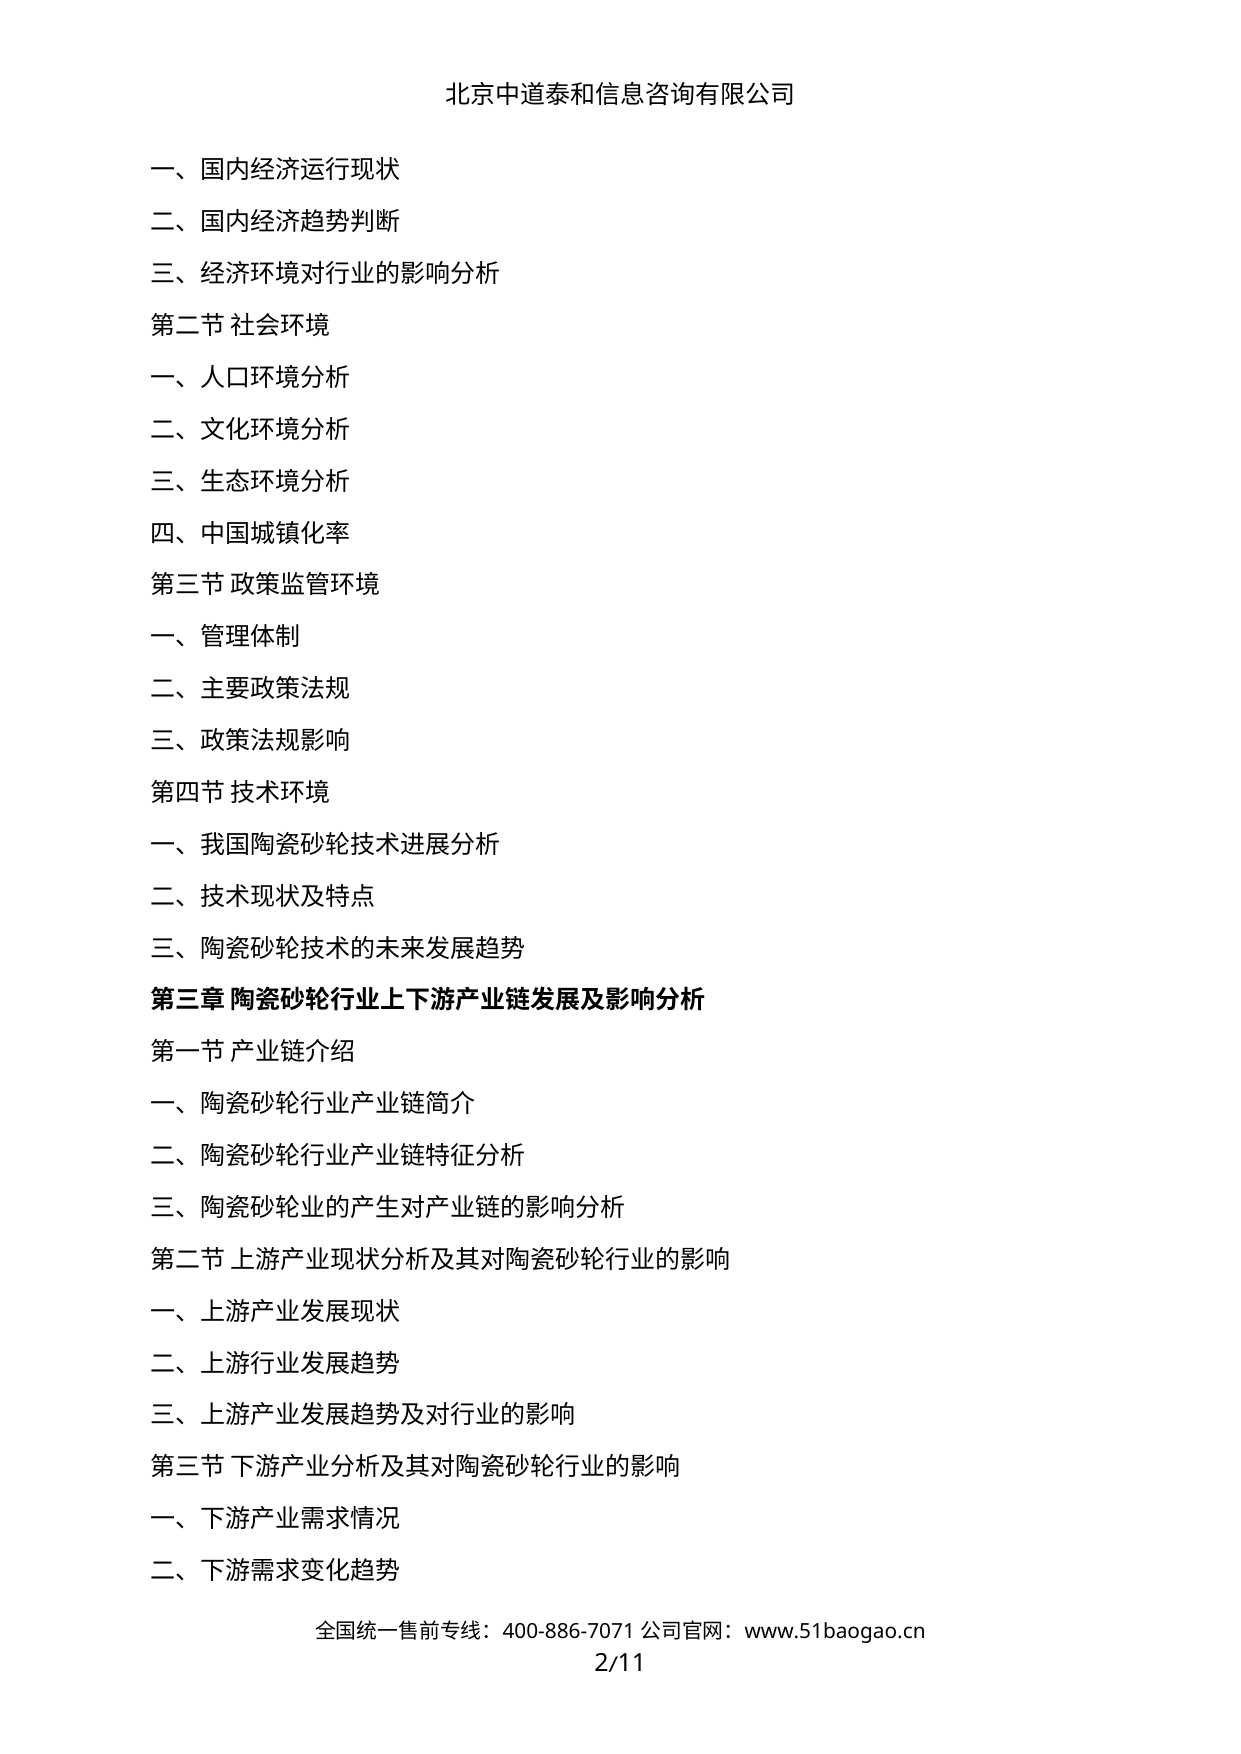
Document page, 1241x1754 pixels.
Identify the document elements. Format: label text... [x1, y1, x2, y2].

text 三、陶瓷砂轮业的产生对产业链的影响分析 [150, 1187, 1090, 1224]
text 第四节 技术环境 [150, 772, 1090, 809]
text 一、国内经济运行现状 [150, 150, 1090, 186]
text 第一节 产业链介绍 [150, 1032, 1090, 1068]
text 三、陶瓷砂轮技术的未来发展趋势 [150, 928, 1090, 964]
text 一、陶瓷砂轮行业产业链简介 [150, 1084, 1090, 1120]
text 二、陶瓷砂轮行业产业链特征分析 [150, 1136, 1090, 1172]
text 二、文化环境分析 [150, 409, 1090, 446]
text 一、管理体制 [150, 617, 1090, 653]
text 二、上游行业发展趋势 [150, 1343, 1090, 1379]
text 二、下游需求变化趋势 [150, 1551, 1090, 1587]
text 三、政策法规影响 [150, 721, 1090, 757]
text 一、人口环境分析 [150, 357, 1090, 394]
text 二、国内经济趋势判断 [150, 202, 1090, 238]
text 第三节 政策监管环境 [150, 565, 1090, 601]
text 二、技术现状及特点 [150, 876, 1090, 912]
text 二、主要政策法规 [150, 669, 1090, 705]
text 第二节 上游产业现状分析及其对陶瓷砂轮行业的影响 [150, 1239, 1090, 1276]
text 三、生态环境分析 [150, 461, 1090, 497]
text 三、经济环境对行业的影响分析 [150, 254, 1090, 290]
text 三、上游产业发展趋势及对行业的影响 [150, 1395, 1090, 1431]
text 第三节 下游产业分析及其对陶瓷砂轮行业的影响 [150, 1447, 1090, 1483]
text 一、下游产业需求情况 [150, 1499, 1090, 1535]
text 一、上游产业发展现状 [150, 1291, 1090, 1327]
text 第三章 陶瓷砂轮行业上下游产业链发展及影响分析 [150, 980, 1090, 1016]
text 第二节 社会环境 [150, 306, 1090, 342]
text 一、我国陶瓷砂轮技术进展分析 [150, 824, 1090, 861]
text 四、中国城镇化率 [150, 513, 1090, 549]
